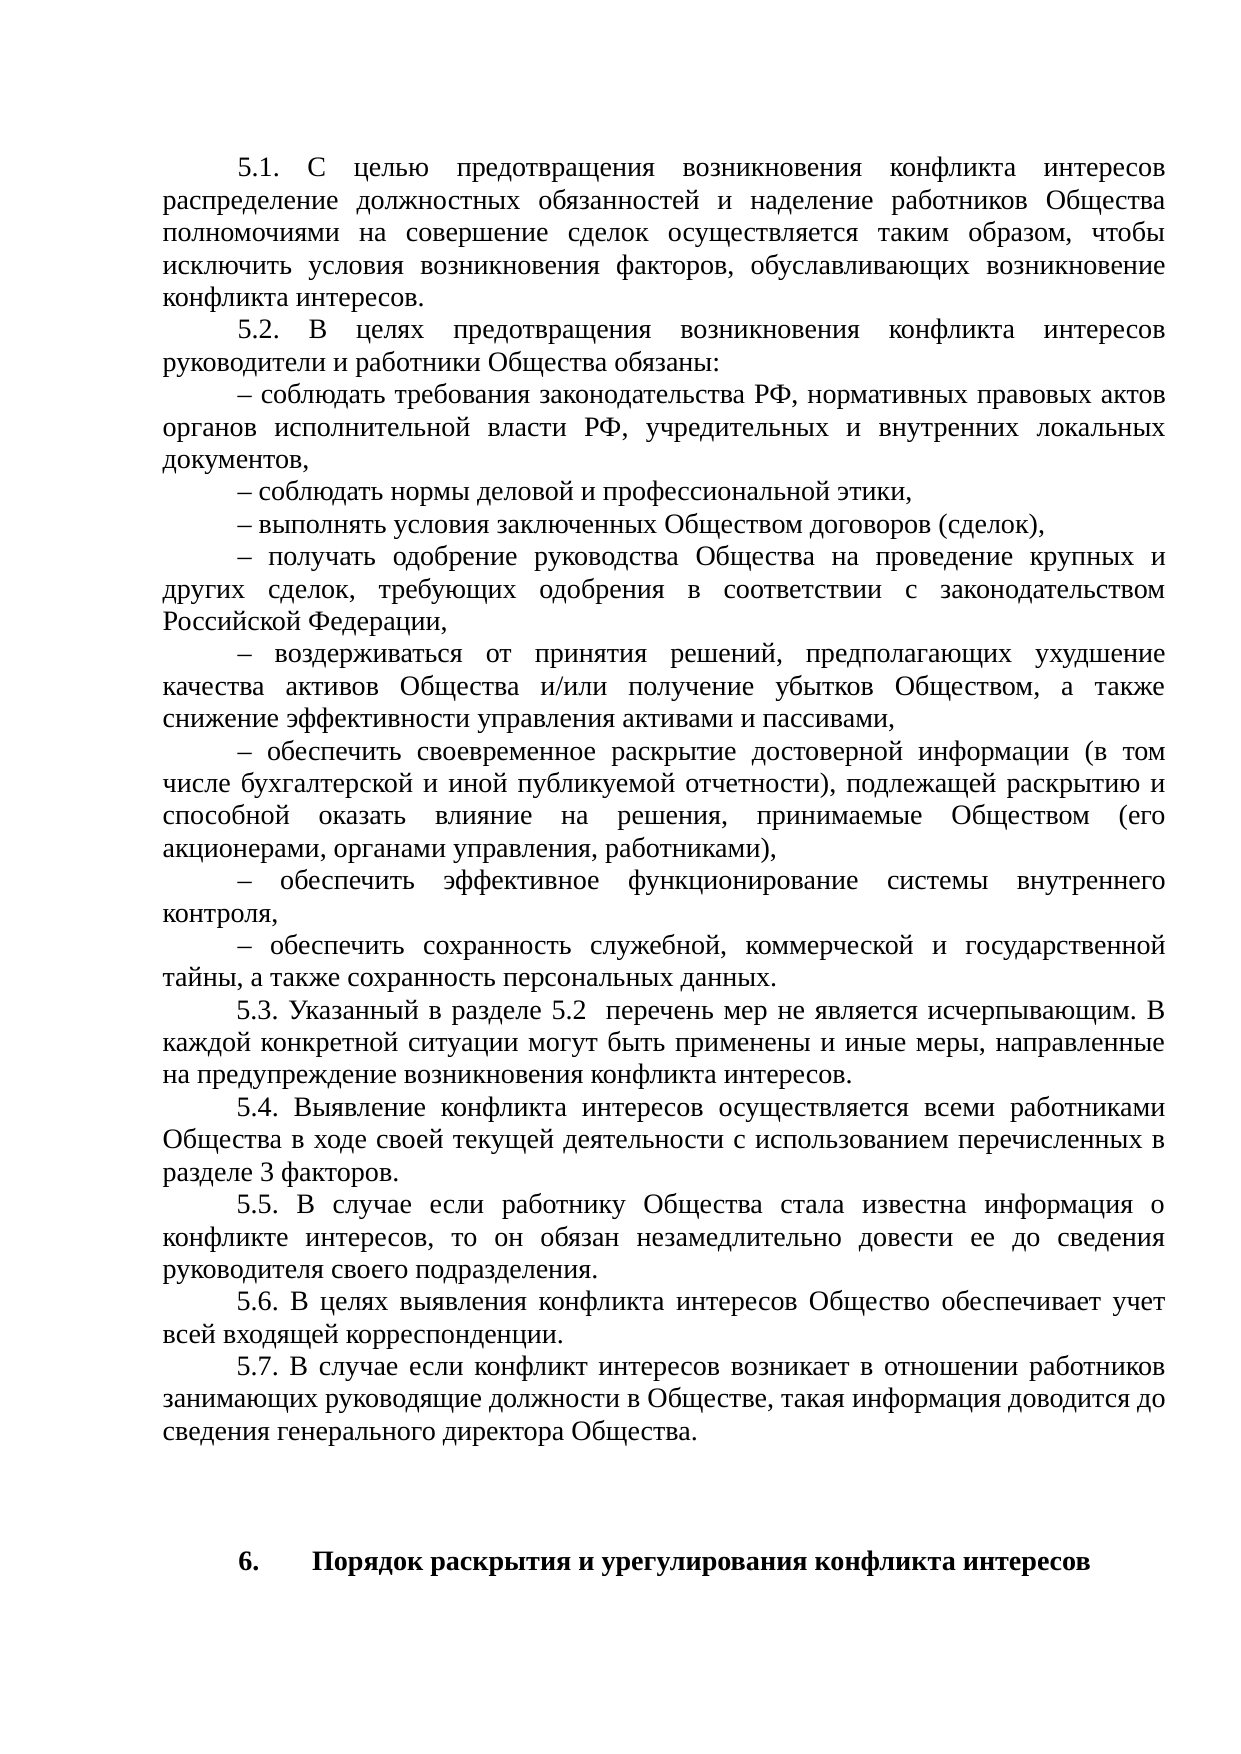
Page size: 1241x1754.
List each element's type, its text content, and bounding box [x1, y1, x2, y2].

text – обеспечить сохранность служебной, коммерческой и государственной тайны, а также сохранность персональных данных. [162, 928, 1167, 993]
text – соблюдать требования законодательства РФ, нормативных правовых актов органов исполнительной власти РФ, учредительных и внутренних локальных документов, [162, 377, 1167, 474]
text – получать одобрение руководства Общества на проведение крупных и других сделок, требующих одобрения в соответствии с законодательством Российской Федерации, [162, 539, 1167, 636]
list Порядок раскрытия и урегулирования конфликта интересов [162, 1543, 1167, 1576]
text – обеспечить своевременное раскрытие достоверной информации (в том числе бухгалтерской и иной публикуемой отчетности), подлежащей раскрытию и способной оказать влияние на решения, принимаемые Обществом (его акционерами, органами управления, работниками), [162, 734, 1167, 863]
text – воздерживаться от принятия решений, предполагающих ухудшение качества активов Общества и/или получение убытков Обществом, а также снижение эффективности управления активами и пассивами, [162, 636, 1167, 734]
text 5.1. С целью предотвращения возникновения конфликта интересов распределение должностных обязанностей и наделение работников Общества полномочиями на совершение сделок осуществляется таким образом, чтобы исключить условия возникновения факторов, обуславливающих возникновение конфликта интересов. [162, 151, 1167, 312]
text – выполнять условия заключенных Обществом договоров (сделок), [162, 507, 1167, 539]
text 5.3. Указанный в разделе 5.2 перечень мер не является исчерпывающим. В каждой конкретной ситуации могут быть применены и иные меры, направленные на предупреждение возникновения конфликта интересов. [162, 993, 1167, 1090]
text 5.7. В случае если конфликт интересов возникает в отношении работников занимающих руководящие должности в Обществе, такая информация доводится до сведения генерального директора Общества. [162, 1349, 1167, 1446]
text 5.5. В случае если работнику Общества стала известна информация о конфликте интересов, то он обязан незамедлительно довести ее до сведения руководителя своего подразделения. [162, 1187, 1167, 1284]
text – соблюдать нормы деловой и профессиональной этики, [162, 474, 1167, 507]
text 5.4. Выявление конфликта интересов осуществляется всеми работниками Общества в ходе своей текущей деятельности с использованием перечисленных в разделе 3 факторов. [162, 1090, 1167, 1187]
text 5.2. В целях предотвращения возникновения конфликта интересов руководители и работники Общества обязаны: [162, 312, 1167, 377]
text – обеспечить эффективное функционирование системы внутреннего контроля, [162, 863, 1167, 928]
text 5.6. В целях выявления конфликта интересов Общество обеспечивает учет всей входящей корреспонденции. [162, 1284, 1167, 1349]
